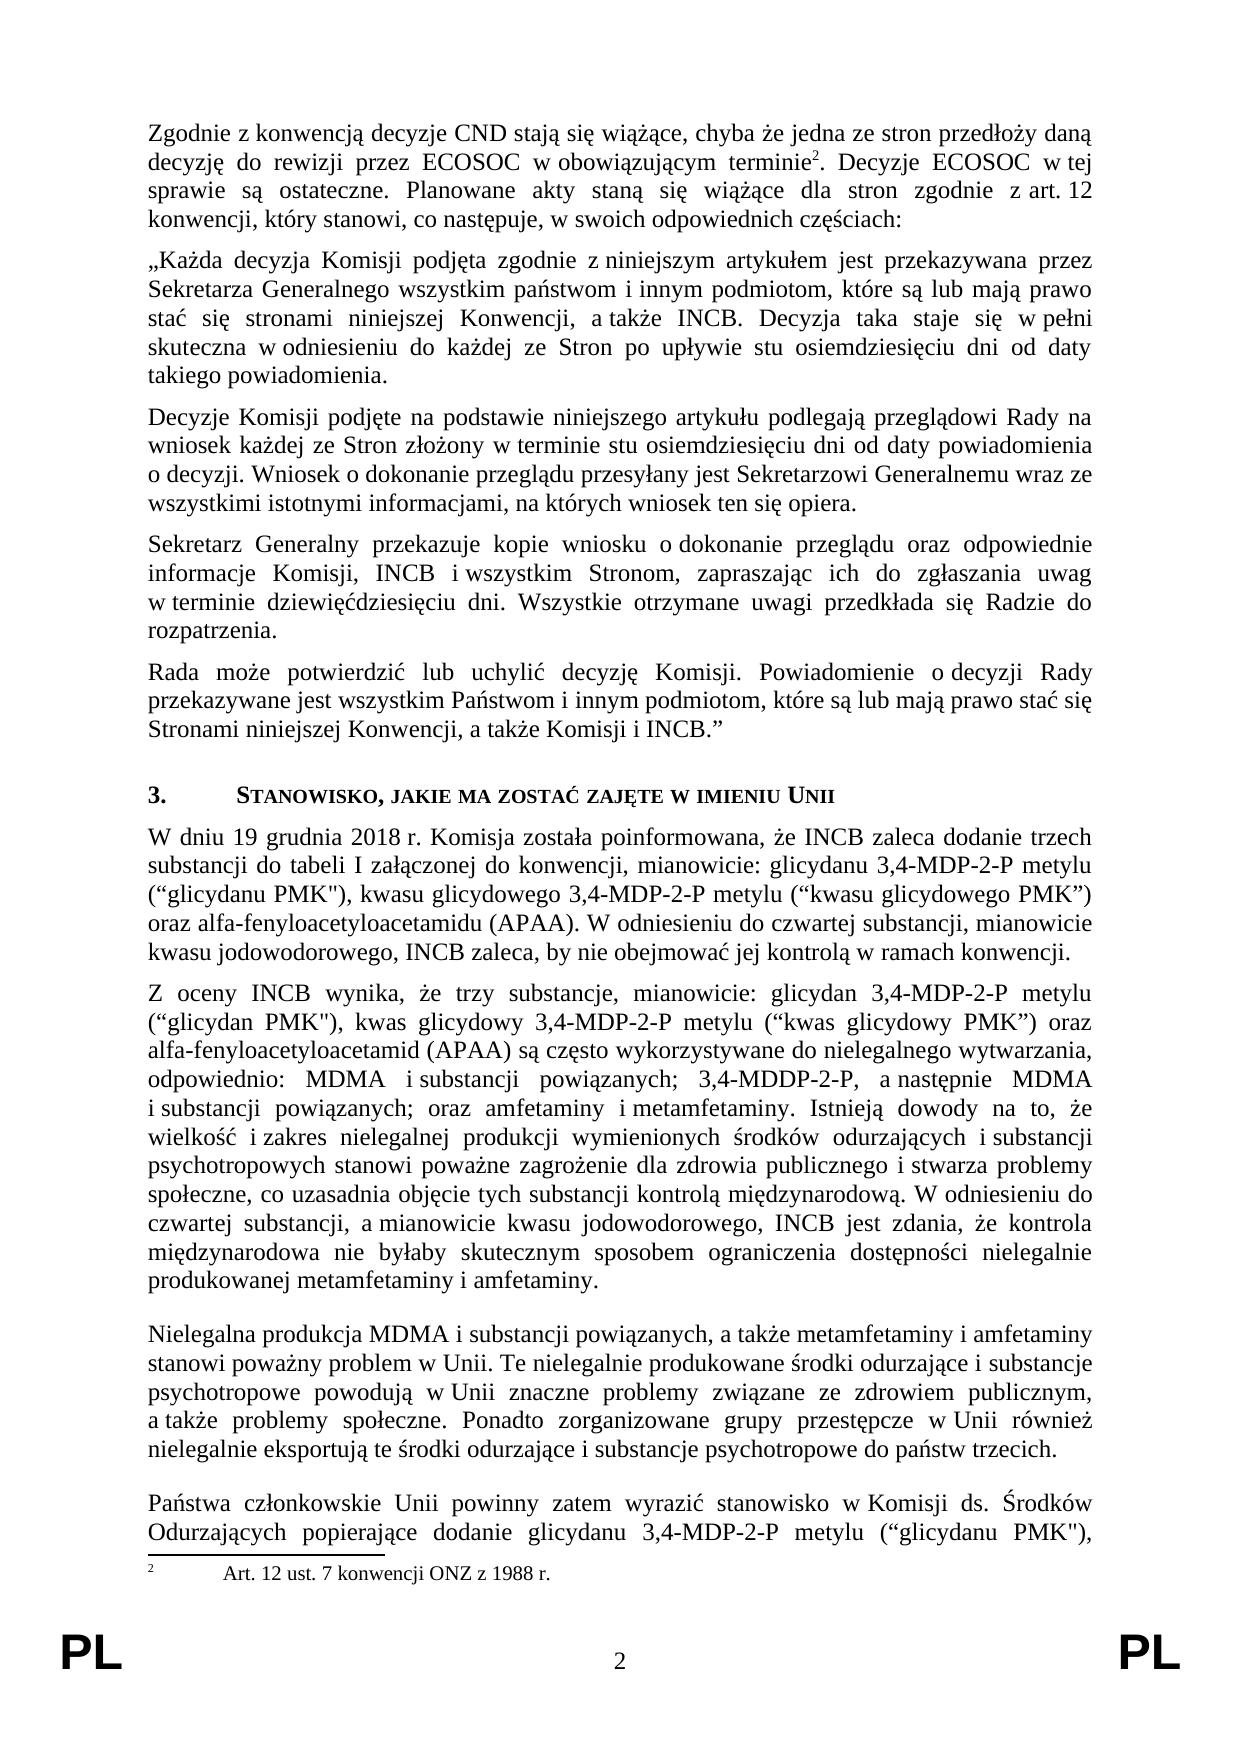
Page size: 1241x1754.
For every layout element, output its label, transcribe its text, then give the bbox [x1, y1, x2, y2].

text Nielegalna produkcja MDMA i substancji powiązanych, a także metamfetaminy i amfetaminy stanowi poważny problem w Unii. Te nielegalnie produkowane środki odurzające i substancje psychotropowe powodują w Unii znaczne problemy związane ze zdrowiem publicznym, a także problemy społeczne. Ponadto zorganizowane grupy przestępcze w Unii również nielegalnie eksportują te środki odurzające i substancje psychotropowe do państw trzecich. [148, 1319, 1093, 1463]
text Zgodnie z konwencją decyzje CND stają się wiążące, chyba że jedna ze stron przedłoży daną decyzję do rewizji przez ECOSOC w obowiązującym terminie. Decyzje ECOSOC w tej sprawie są ostateczne. Planowane akty staną się wiążące dla stron zgodnie z art. 12 konwencji, który stanowi, co następuje, w swoich odpowiednich częściach: [148, 118, 1093, 233]
text Sekretarz Generalny przekazuje kopie wniosku o dokonanie przeglądu oraz odpowiednie informacje Komisji, INCB i wszystkim Stronom, zapraszając ich do zgłaszania uwag w terminie dziewięćdziesięciu dni. Wszystkie otrzymane uwagi przedkłada się Radzie do rozpatrzenia. [148, 529, 1093, 644]
text Rada może potwierdzić lub uchylić decyzję Komisji. Powiadomienie o decyzji Rady przekazywane jest wszystkim Państwom i innym podmiotom, które są lub mają prawo stać się Stronami niniejszej Konwencji, a także Komisji i INCB.” [148, 657, 1093, 743]
text W dniu 19 grudnia 2018 r. Komisja została poinformowana, że INCB zaleca dodanie trzech substancji do tabeli I załączonej do konwencji, mianowicie: glicydanu 3,4-MDP-2-P metylu (“glicydanu PMK"), kwasu glicydowego 3,4-MDP-2-P metylu (“kwasu glicydowego PMK”) oraz alfa-fenyloacetyloacetamidu (APAA). W odniesieniu do czwartej substancji, mianowicie kwasu jodowodorowego, INCB zaleca, by nie obejmować jej kontrolą w ramach konwencji. [148, 822, 1093, 966]
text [148, 1488, 1093, 1546]
text Decyzje Komisji podjęte na podstawie niniejszego artykułu podlegają przeglądowi Rady na wniosek każdej ze Stron złożony w terminie stu osiemdziesięciu dni od daty powiadomienia o decyzji. Wniosek o dokonanie przeglądu przesyłany jest Sekretarzowi Generalnemu wraz ze wszystkimi istotnymi informacjami, na których wniosek ten się opiera. [148, 402, 1093, 517]
text Z oceny INCB wynika, że trzy substancje, mianowicie: glicydan 3,4-MDP-2-P metylu (“glicydan PMK"), kwas glicydowy 3,4-MDP-2-P metylu (“kwas glicydowy PMK”) oraz alfa-fenyloacetyloacetamid (APAA) są często wykorzystywane do nielegalnego wytwarzania, odpowiednio: MDMA i substancji powiązanych; 3,4-MDDP-2-P, a następnie MDMA i substancji powiązanych; oraz amfetaminy i metamfetaminy. Istnieją dowody na to, że wielkość i zakres nielegalnej produkcji wymienionych środków odurzających i substancji psychotropowych stanowi poważne zagrożenie dla zdrowia publicznego i stwarza problemy społeczne, co uzasadnia objęcie tych substancji kontrolą międzynarodową. W odniesieniu do czwartej substancji, a mianowicie kwasu jodowodorowego, INCB jest zdania, że kontrola międzynarodowa nie byłaby skutecznym sposobem ograniczenia dostępności nielegalnie produkowanej metamfetaminy i amfetaminy. [148, 978, 1093, 1294]
text „Każda decyzja Komisji podjęta zgodnie z niniejszym artykułem jest przekazywana przez Sekretarza Generalnego wszystkim państwom i innym podmiotom, które są lub mają prawo stać się stronami niniejszej Konwencji, a także INCB. Decyzja taka staje się w pełni skuteczna w odniesieniu do każdej ze Stron po upływie stu osiemdziesięciu dni od daty takiego powiadomienia. [148, 246, 1093, 389]
subtitle 3. Stanowisko, jakie ma zostać zajęte w imieniu Unii [148, 781, 1093, 809]
